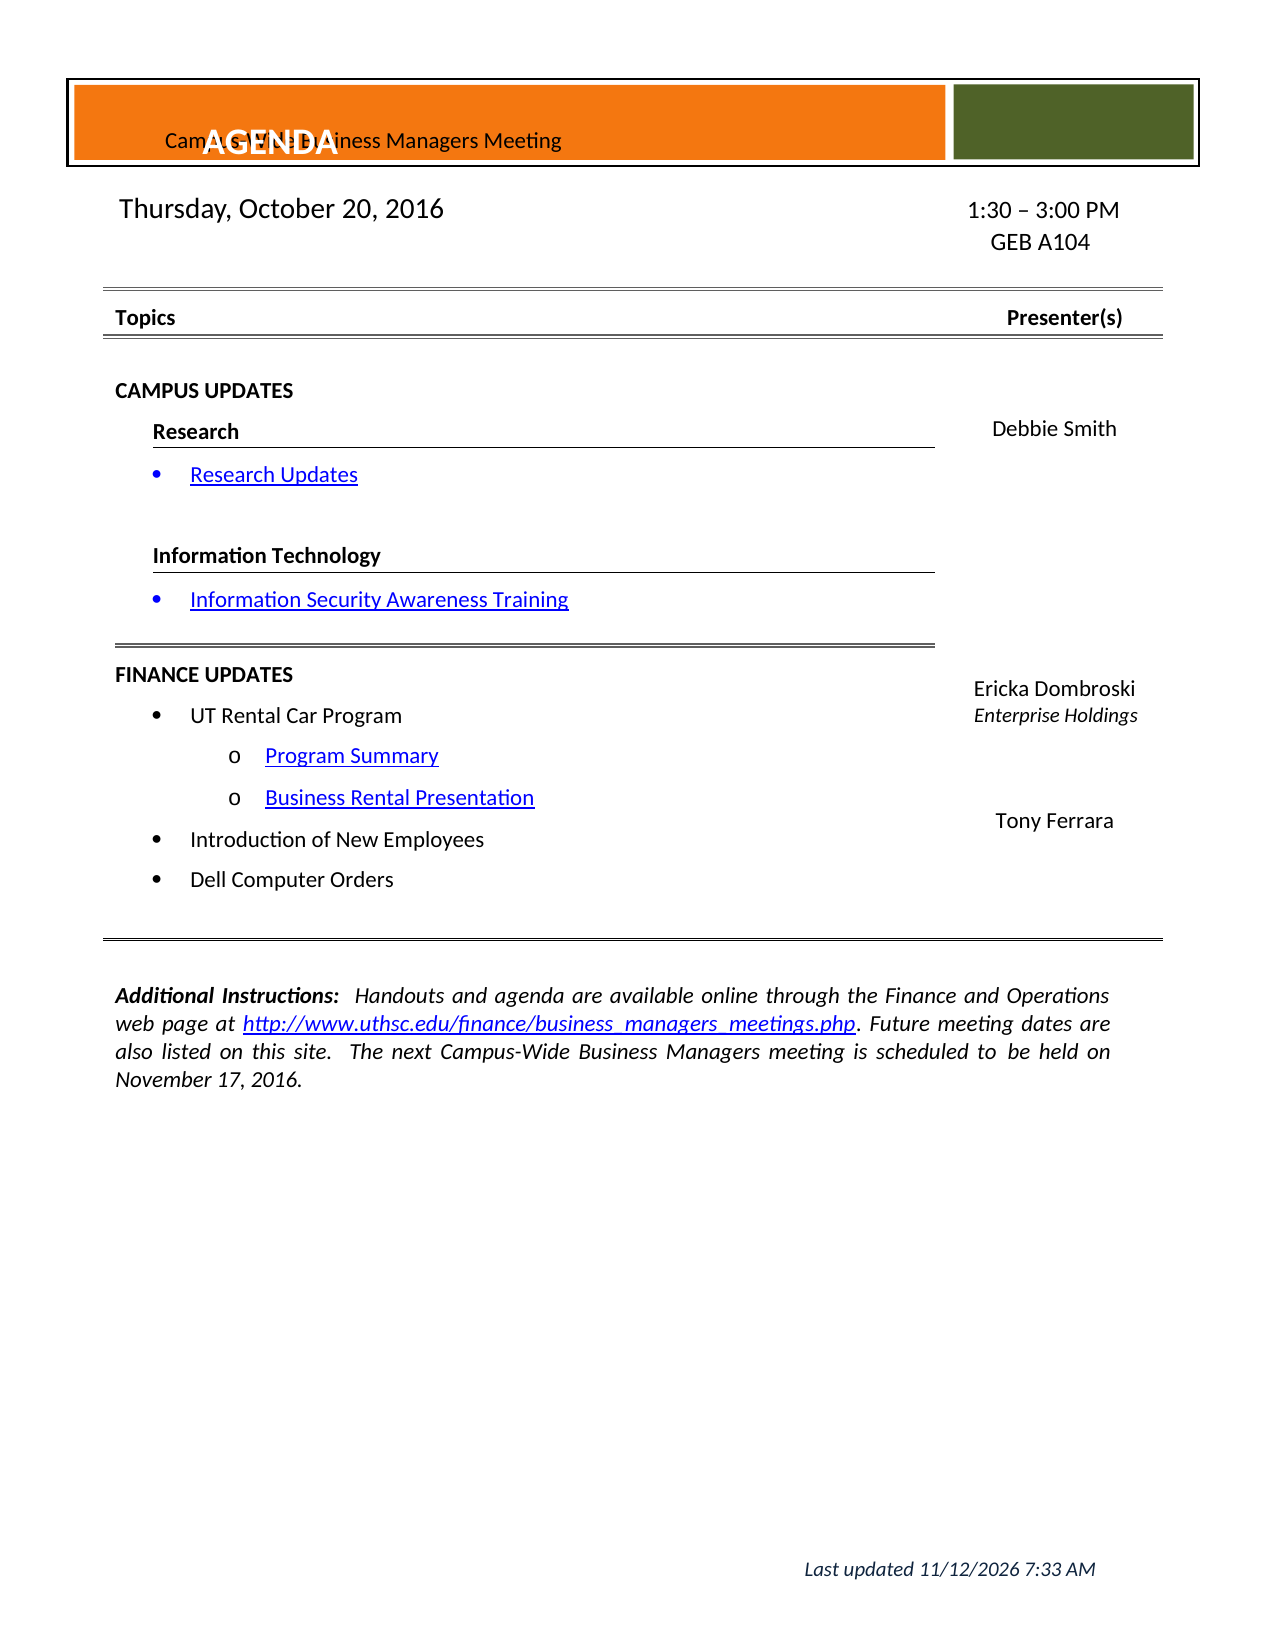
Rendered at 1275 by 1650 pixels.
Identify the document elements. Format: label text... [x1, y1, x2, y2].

subtitle GEB A104 [862, 226, 1125, 257]
table_cell Additional Instructions: Handouts and agenda are available online through the Finance and Operations web page at http://www.uthsc.edu/finance/business_managers_meetings.php. Future meeting dates are also listed on this site. The next Campus-Wide Business Managers meeting is scheduled to be held on November 17, 2016. [103, 941, 1162, 1149]
subtitle Thursday, October 20, 2016 1:30 – 3:00 PM [112, 191, 1125, 226]
table_cell CAMPUS Updates Research Research Updates Information Technology Information Security Awareness Training Finance Updates UT Rental Car Program Program Summary Business Rental Presentation Introduction of New Employees Dell Computer Orders [103, 339, 947, 938]
table_cell Debbie Smith Ericka Dombroski Enterprise Holdings Tony Ferrara [947, 339, 1162, 938]
table_header Topics [103, 291, 947, 334]
table_header Presenter(s) [947, 291, 1162, 334]
